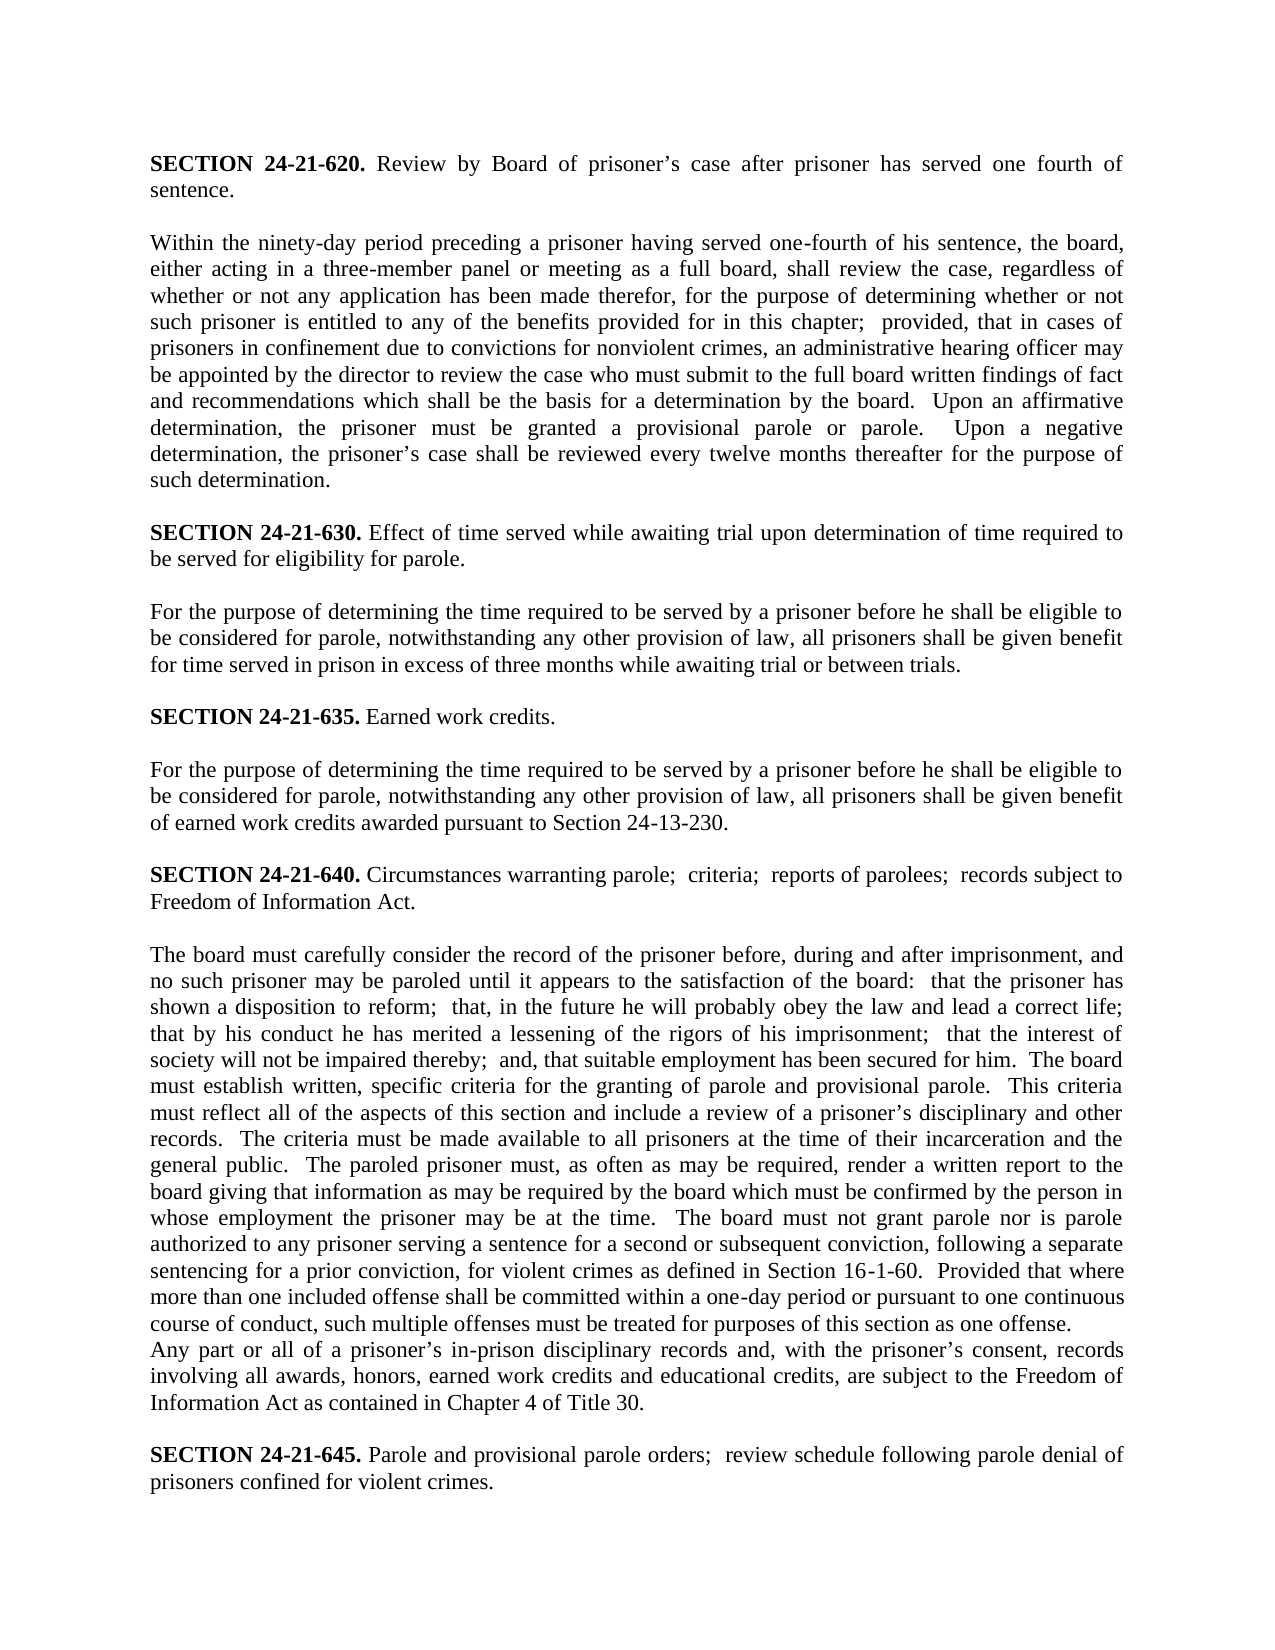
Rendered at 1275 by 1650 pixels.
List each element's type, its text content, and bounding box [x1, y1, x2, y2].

text SECTION 24-21-645. Parole and provisional parole orders; review schedule following parole denial of prisoners confined for violent crimes. [150, 1441, 1125, 1494]
text SECTION 24-21-640. Circumstances warranting parole; criteria; reports of parolees; records subject to Freedom of Information Act. [150, 862, 1125, 914]
text Within the ninety-day period preceding a prisoner having served one-fourth of his sentence, the board, either acting in a three-member panel or meeting as a full board, shall review the case, regardless of whether or not any application has been made therefor, for the purpose of determining whether or not such prisoner is entitled to any of the benefits provided for in this chapter; provided, that in cases of prisoners in confinement due to convictions for nonviolent crimes, an administrative hearing officer may be appointed by the director to review the case who must submit to the full board written findings of fact and recommendations which shall be the basis for a determination by the board. Upon an affirmative determination, the prisoner must be granted a provisional parole or parole. Upon a negative determination, the prisoner’s case shall be reviewed every twelve months thereafter for the purpose of such determination. [150, 229, 1125, 493]
text Any part or all of a prisoner’s in-prison disciplinary records and, with the prisoner’s consent, records involving all awards, honors, earned work credits and educational credits, are subject to the Freedom of Information Act as contained in Chapter 4 of Title 30. [150, 1336, 1125, 1415]
text SECTION 24-21-620. Review by Board of prisoner’s case after prisoner has served one fourth of sentence. [150, 150, 1125, 203]
text SECTION 24-21-630. Effect of time served while awaiting trial upon determination of time required to be served for eligibility for parole. [150, 519, 1125, 572]
text SECTION 24-21-635. Earned work credits. [150, 703, 1125, 730]
text The board must carefully consider the record of the prisoner before, during and after imprisonment, and no such prisoner may be paroled until it appears to the satisfaction of the board: that the prisoner has shown a disposition to reform; that, in the future he will probably obey the law and lead a correct life; that by his conduct he has merited a lessening of the rigors of his imprisonment; that the interest of society will not be impaired thereby; and, that suitable employment has been secured for him. The board must establish written, specific criteria for the granting of parole and provisional parole. This criteria must reflect all of the aspects of this section and include a review of a prisoner’s disciplinary and other records. The criteria must be made available to all prisoners at the time of their incarceration and the general public. The paroled prisoner must, as often as may be required, render a written report to the board giving that information as may be required by the board which must be confirmed by the person in whose employment the prisoner may be at the time. The board must not grant parole nor is parole authorized to any prisoner serving a sentence for a second or subsequent conviction, following a separate sentencing for a prior conviction, for violent crimes as defined in Section 16-1-60. Provided that where more than one included offense shall be committed within a one-day period or pursuant to one continuous course of conduct, such multiple offenses must be treated for purposes of this section as one offense. [150, 941, 1125, 1336]
text For the purpose of determining the time required to be served by a prisoner before he shall be eligible to be considered for parole, notwithstanding any other provision of law, all prisoners shall be given benefit of earned work credits awarded pursuant to Section 24-13-230. [150, 756, 1125, 835]
text For the purpose of determining the time required to be served by a prisoner before he shall be eligible to be considered for parole, notwithstanding any other provision of law, all prisoners shall be given benefit for time served in prison in excess of three months while awaiting trial or between trials. [150, 598, 1125, 677]
